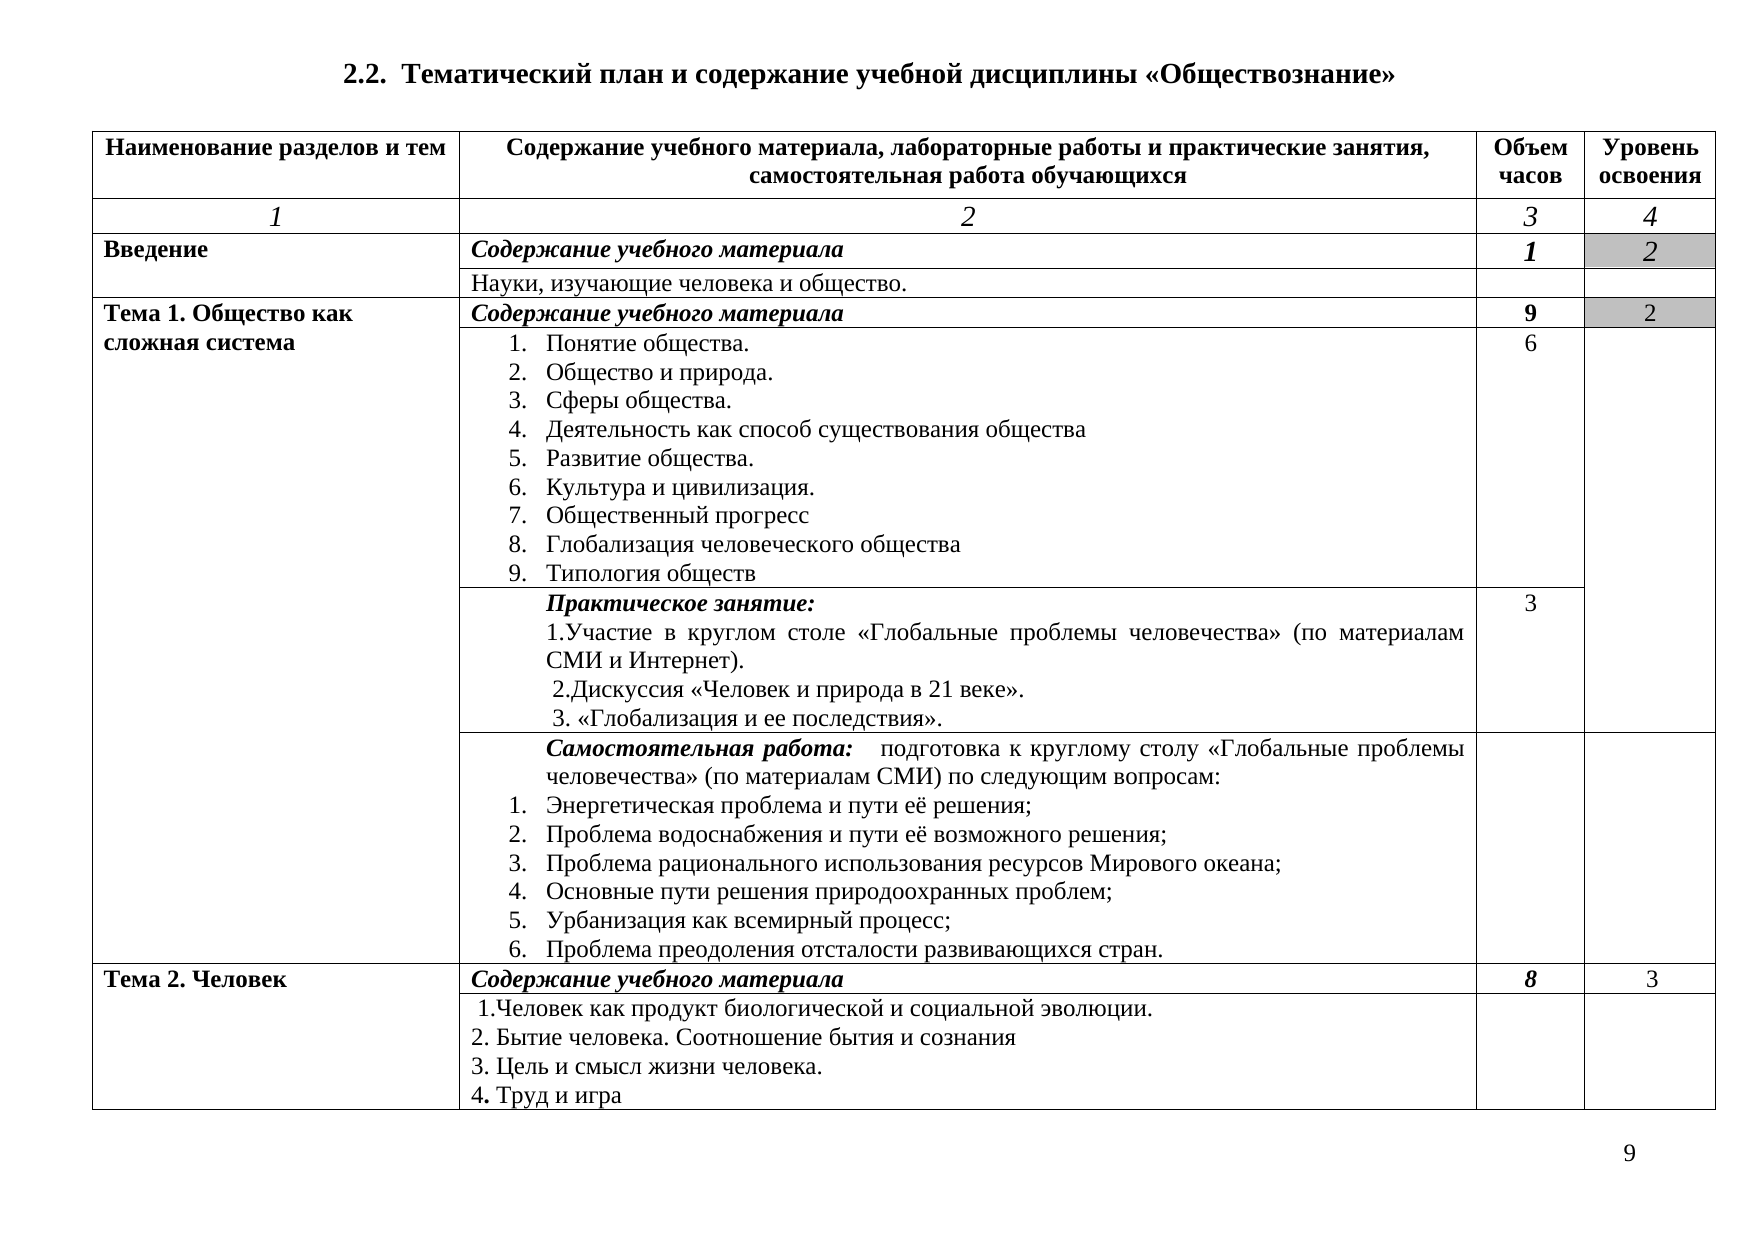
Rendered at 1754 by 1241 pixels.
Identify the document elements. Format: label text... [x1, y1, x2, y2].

table_cell Тема 2. Человек [93, 964, 459, 1108]
table_cell 2 [1585, 234, 1715, 267]
table_cell 3 [1477, 199, 1584, 233]
table_cell [1477, 994, 1584, 1108]
table_cell 1 [1477, 234, 1584, 267]
table_cell Науки, изучающие человека и общество. [460, 269, 1476, 297]
text 2.2. Тематический план и содержание учебной дисциплины «Обществознание» [103, 56, 1636, 90]
table_cell [1585, 328, 1715, 732]
table_cell Практическое занятие: 1.Участие в круглом столе «Глобальные проблемы человечества» (по материалам СМИ и Интернет). 2.Дискуссия «Человек и природа в 21 веке». 3. «Глобализация и ее последствия». [460, 588, 1476, 732]
table_cell 1 [93, 199, 459, 233]
table_cell 3 [1585, 964, 1715, 992]
table_cell Содержание учебного материала [460, 234, 1476, 267]
table_header Объем часов [1477, 132, 1584, 198]
table_cell Понятие общества. Общество и природа. Сферы общества. Деятельность как способ существования общества Развитие общества. Культура и цивилизация. Общественный прогресс Глобализация человеческого общества Типология обществ [460, 328, 1476, 587]
table_header Наименование разделов и тем [93, 132, 459, 198]
table_cell [1585, 269, 1715, 297]
table_cell [1585, 994, 1715, 1108]
table_cell 4 [1585, 199, 1715, 233]
table_cell Введение [93, 234, 459, 297]
table_cell [1585, 733, 1715, 963]
table_cell Тема 1. Общество как сложная система [93, 298, 459, 963]
table_cell [1477, 269, 1584, 297]
table_cell 2 [1585, 298, 1715, 327]
table_header Уровень освоения [1585, 132, 1715, 198]
table_cell [1477, 733, 1584, 963]
table_cell 3 [1477, 588, 1584, 732]
table_cell 6 [1477, 328, 1584, 587]
table_cell Содержание учебного материала [460, 964, 1476, 992]
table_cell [460, 994, 1476, 1108]
table_cell Содержание учебного материала [460, 298, 1476, 327]
table_cell 8 [1477, 964, 1584, 992]
table_header Содержание учебного материала, лабораторные работы и практические занятия, самостоятельная работа обучающихся [460, 132, 1476, 198]
table_cell 2 [460, 199, 1476, 233]
table_cell 9 [1477, 298, 1584, 327]
table_cell Самостоятельная работа: подготовка к круглому столу «Глобальные проблемы человечества» (по материалам СМИ) по следующим вопросам: Энергетическая проблема и пути её решения; Проблема водоснабжения и пути её возможного решения; Проблема рационального использования ресурсов Мирового океана; Основные пути решения природоохранных проблем; Урбанизация как всемирный процесс; Проблема преодоления отсталости развивающихся стран. [460, 733, 1476, 963]
